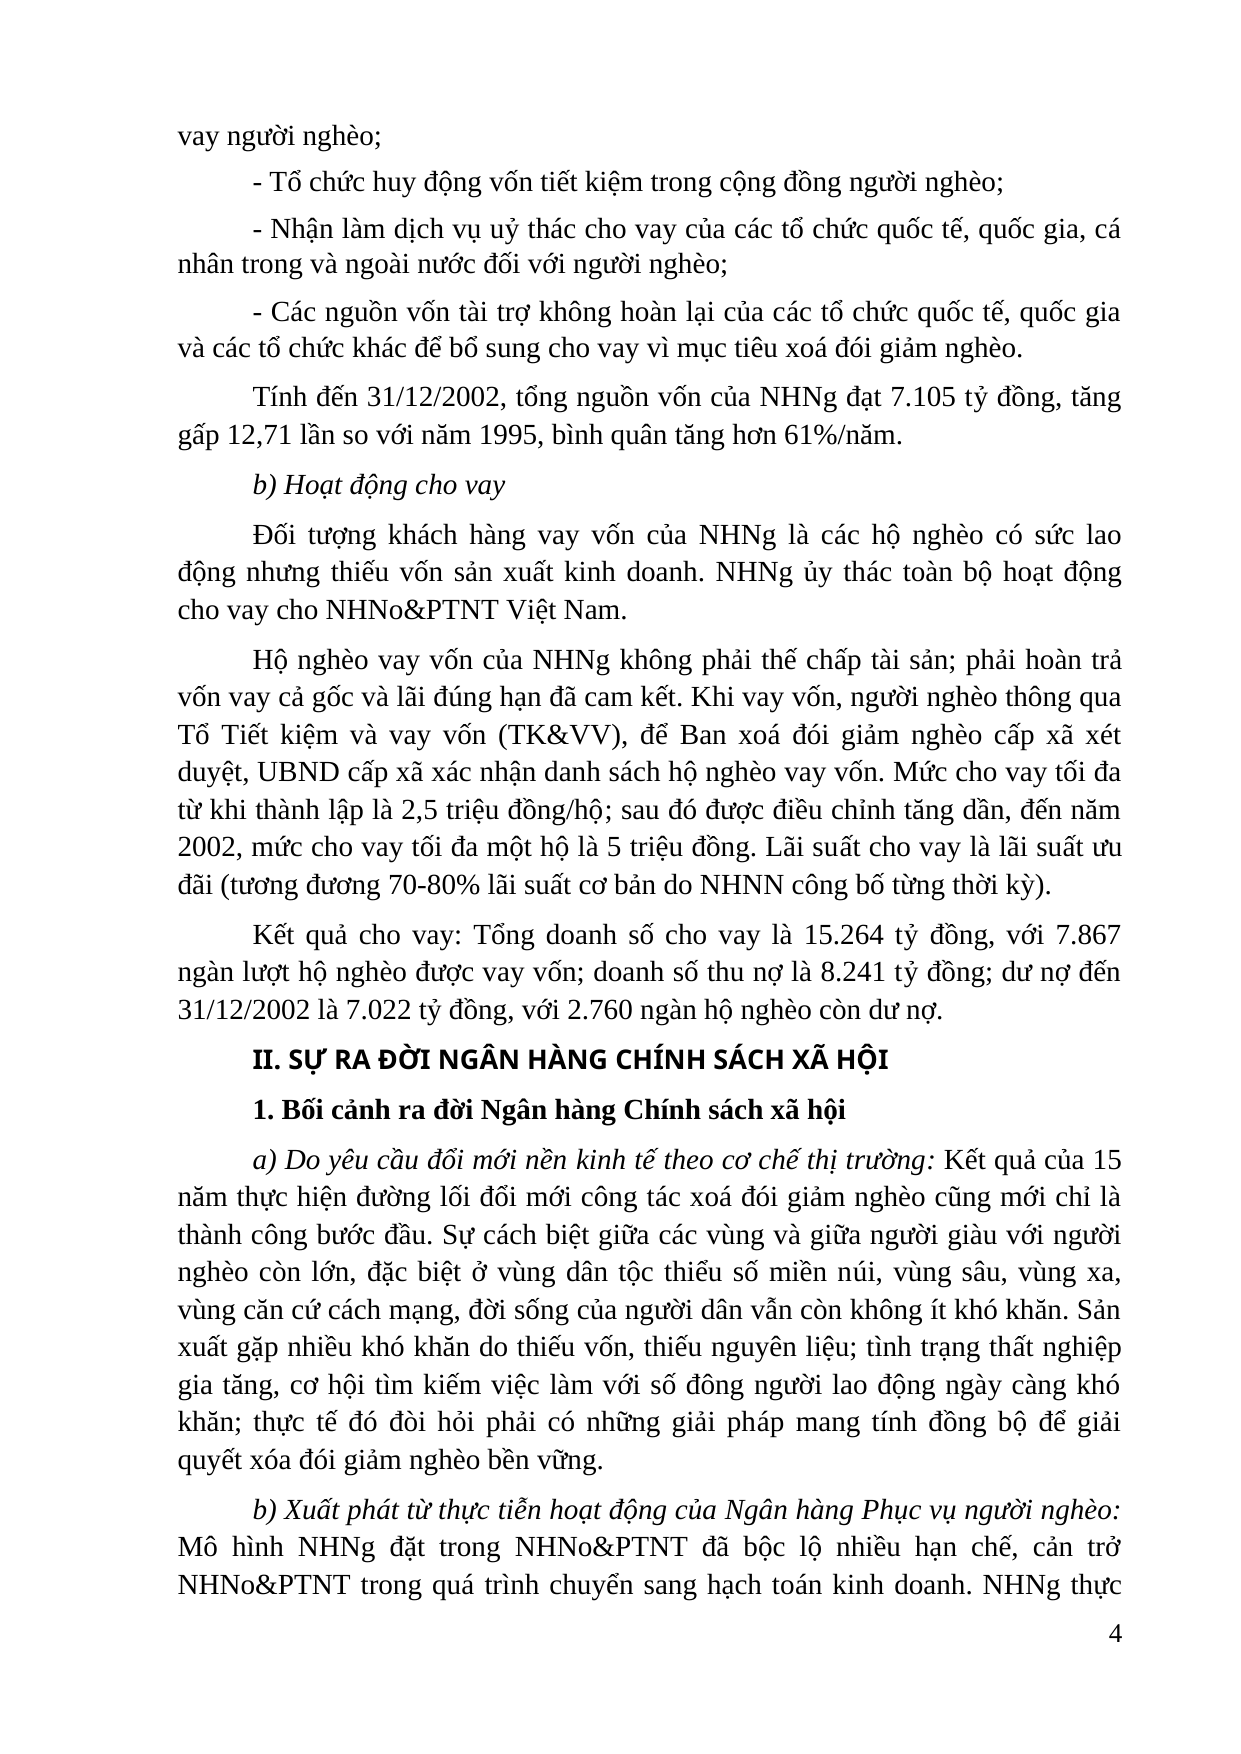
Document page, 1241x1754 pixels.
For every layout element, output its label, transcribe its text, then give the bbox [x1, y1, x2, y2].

subtitle a) Do yêu cầu đổi mới nền kinh tế theo cơ chế thị trường: Kết quả của 15 năm thực hiện đường lối đổi mới công tác xoá đói giảm nghèo cũng mới chỉ là thành công bước đầu. Sự cách biệt giữa các vùng và giữa người giàu với người nghèo còn lớn, đặc biệt ở vùng dân tộc thiểu số miền núi, vùng sâu, vùng xa, vùng căn cứ cách mạng, đời sống của người dân vẫn còn không ít khó khăn. Sản xuất gặp nhiều khó khăn do thiếu vốn, thiếu nguyên liệu; tình trạng thất nghiệp gia tăng, cơ hội tìm kiếm việc làm với số đông người lao động ngày càng khó khăn; thực tế đó đòi hỏi phải có những giải pháp mang tính đồng bộ để giải quyết xóa đói giảm nghèo bền vững. [177, 1139, 1122, 1477]
text Tính đến 31/12/2002, tổng nguồn vốn của NHNg đạt 7.105 tỷ đồng, tăng gấp 12,71 lần so với năm 1995, bình quân tăng hơn 61%/năm. [177, 377, 1122, 452]
text - Nhận làm dịch vụ uỷ thác cho vay của các tổ chức quốc tế, quốc gia, cá nhân trong và ngoài nước đối với người nghèo; [177, 210, 1122, 281]
subtitle 1. Bối cảnh ra đời Ngân hàng Chính sách xã hội [177, 1089, 1122, 1127]
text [177, 118, 1122, 152]
text II. SỰ RA ĐỜI NGÂN HÀNG CHÍNH SÁCH XÃ HỘI [177, 1039, 1122, 1077]
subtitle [177, 1489, 1122, 1602]
text Đối tượng khách hàng vay vốn của NHNg là các hộ nghèo có sức lao động nhưng thiếu vốn sản xuất kinh doanh. NHNg ủy thác toàn bộ hoạt động cho vay cho NHNo&PTNT Việt Nam. [177, 514, 1122, 627]
text b) Hoạt động cho vay [177, 464, 1122, 502]
text - Tổ chức huy động vốn tiết kiệm trong cộng đồng người nghèo; [177, 164, 1122, 198]
text Kết quả cho vay: Tổng doanh số cho vay là 15.264 tỷ đồng, với 7.867 ngàn lượt hộ nghèo được vay vốn; doanh số thu nợ là 8.241 tỷ đồng; dư nợ đến 31/12/2002 là 7.022 tỷ đồng, với 2.760 ngàn hộ nghèo còn dư nợ. [177, 914, 1122, 1027]
text Hộ nghèo vay vốn của NHNg không phải thế chấp tài sản; phải hoàn trả vốn vay cả gốc và lãi đúng hạn đã cam kết. Khi vay vốn, người nghèo thông qua Tổ Tiết kiệm và vay vốn (TK&VV), để Ban xoá đói giảm nghèo cấp xã xét duyệt, UBND cấp xã xác nhận danh sách hộ nghèo vay vốn. Mức cho vay tối đa từ khi thành lập là 2,5 triệu đồng/hộ; sau đó được điều chỉnh tăng dần, đến năm 2002, mức cho vay tối đa một hộ là 5 triệu đồng. Lãi suất cho vay là lãi suất ưu đãi (tương đương 70-80% lãi suất cơ bản do NHNN công bố từng thời kỳ). [177, 639, 1122, 902]
text - Các nguồn vốn tài trợ không hoàn lại của các tổ chức quốc tế, quốc gia và các tổ chức khác để bổ sung cho vay vì mục tiêu xoá đói giảm nghèo. [177, 293, 1122, 364]
